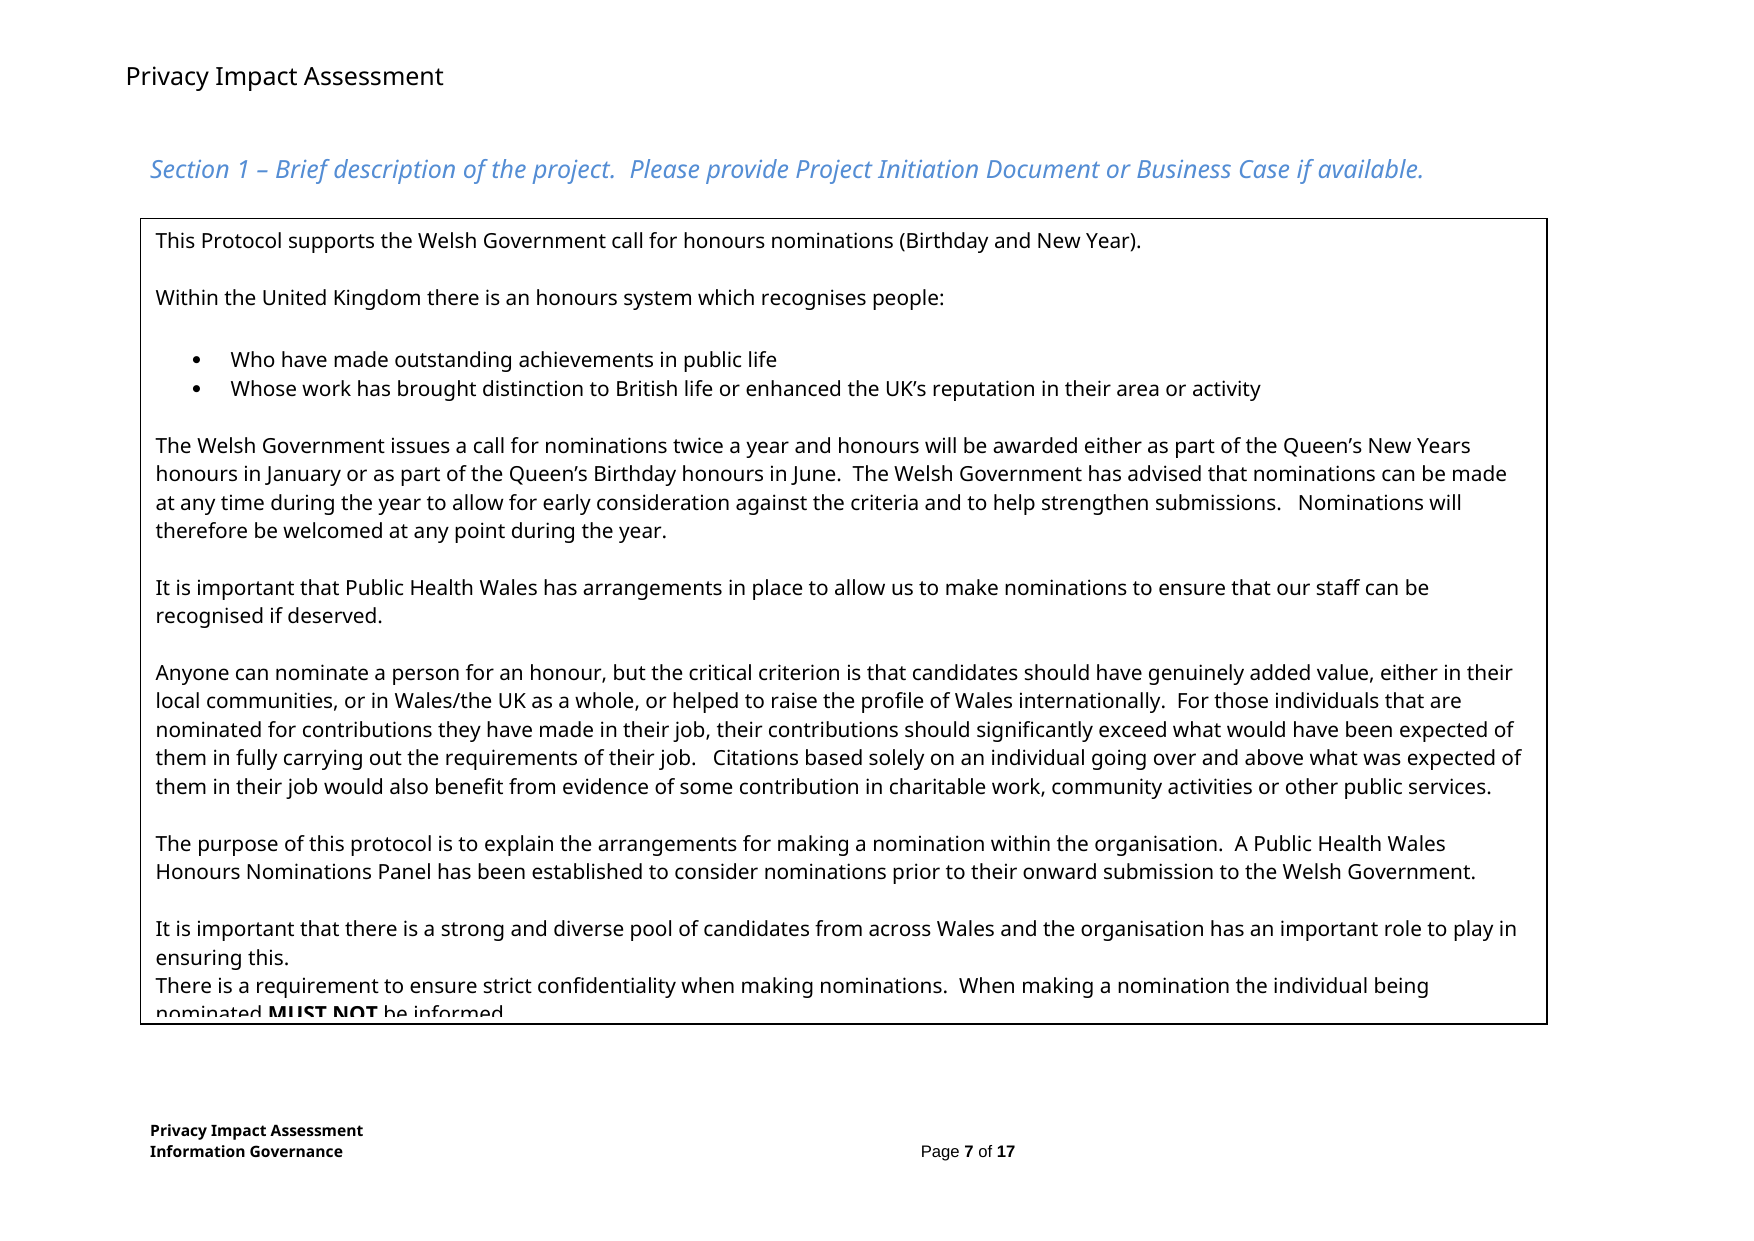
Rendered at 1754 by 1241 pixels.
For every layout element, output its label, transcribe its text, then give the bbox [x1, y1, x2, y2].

subtitle Section 1 – Brief description of the project. Please provide Project Initiation Document or Business Case if available. [150, 152, 1604, 186]
